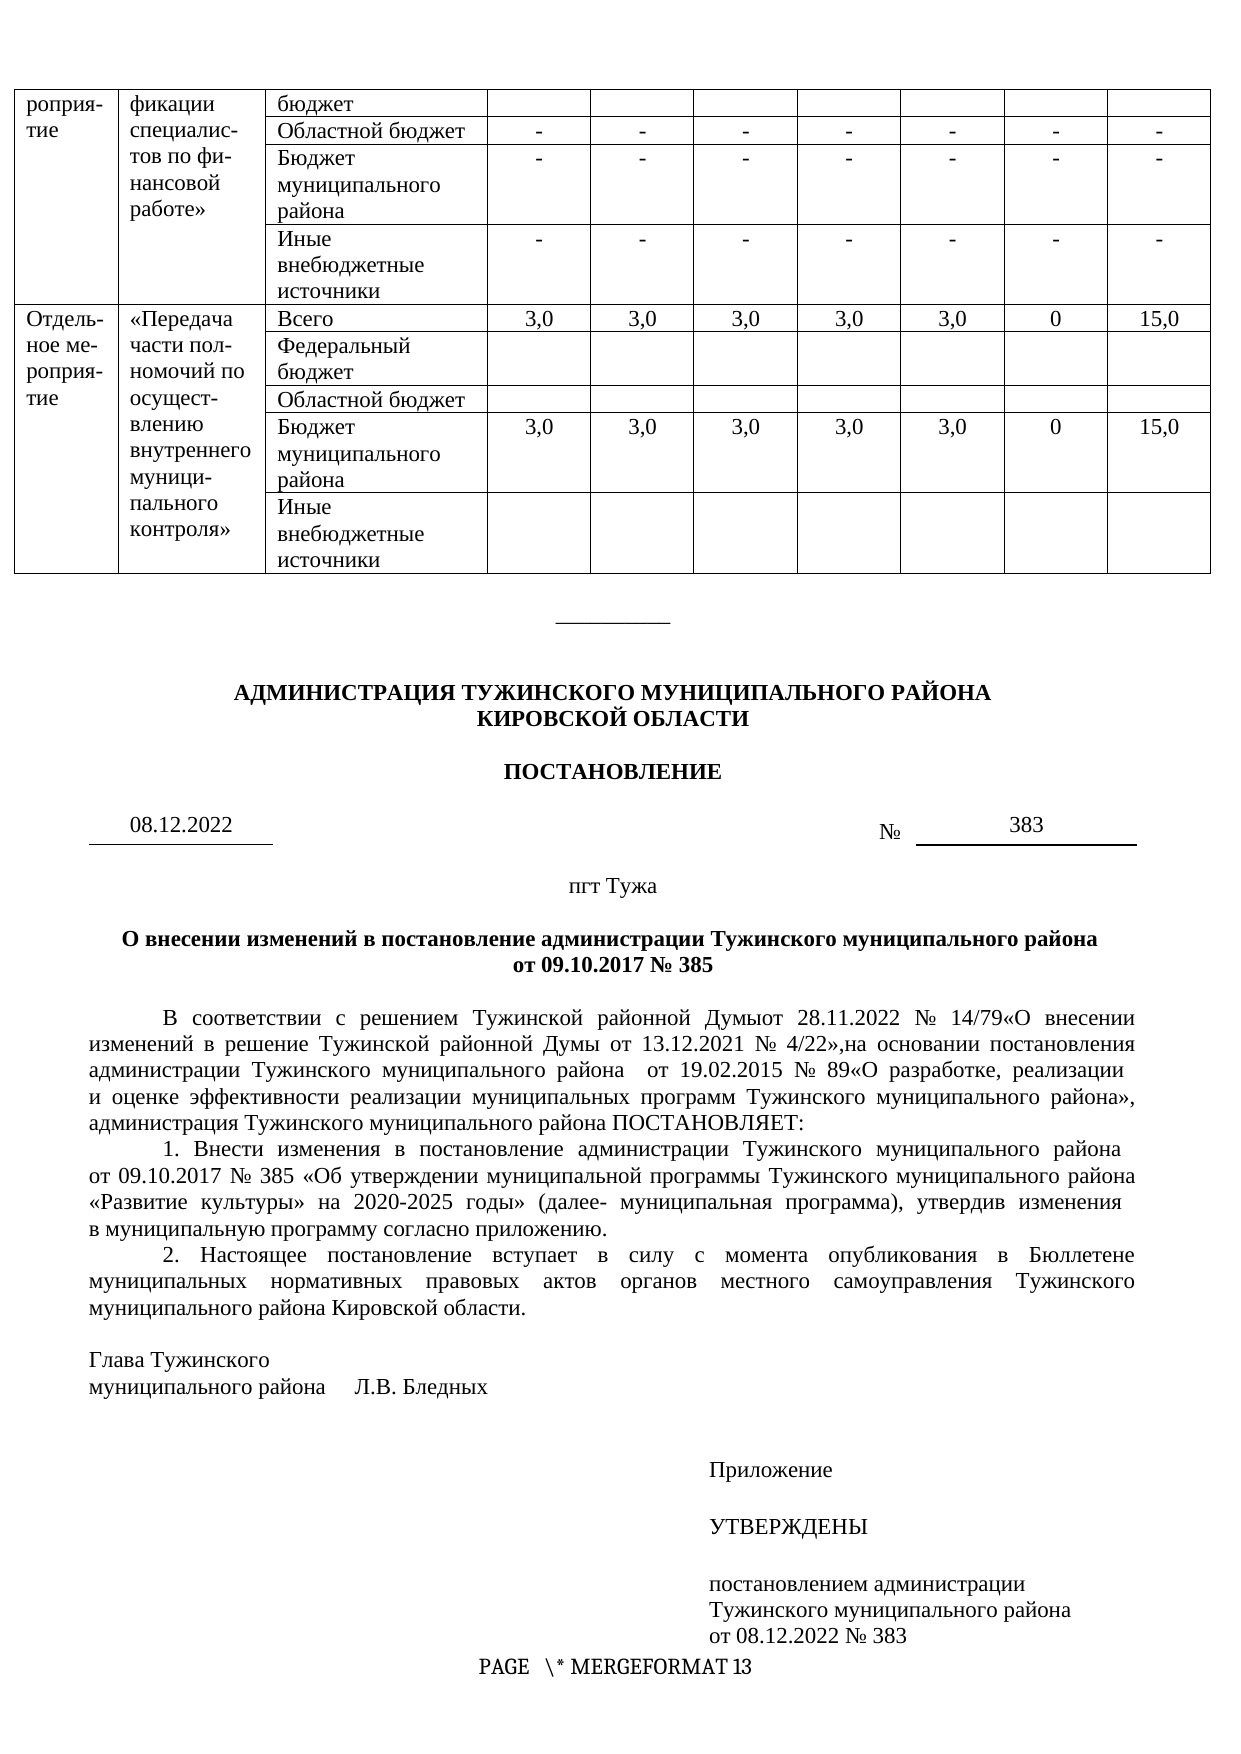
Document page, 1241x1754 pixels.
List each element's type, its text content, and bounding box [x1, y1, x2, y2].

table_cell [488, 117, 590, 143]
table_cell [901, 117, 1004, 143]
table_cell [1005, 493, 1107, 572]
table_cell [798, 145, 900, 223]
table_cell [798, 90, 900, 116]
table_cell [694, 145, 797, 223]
title ПОСТАНОВЛЕНИЕ [89, 758, 1137, 784]
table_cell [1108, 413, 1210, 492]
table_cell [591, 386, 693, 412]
text 1. Внести изменения в постановление администрации Тужинского муниципального района от 09.10.2017 № 385 «Об утверждении муниципальной программы Тужинского муниципального района «Развитие культуры» на 2020-2025 годы» (далее- муниципальная программа), утвердив изменения в муниципальную программу согласно приложению. [89, 1136, 1137, 1241]
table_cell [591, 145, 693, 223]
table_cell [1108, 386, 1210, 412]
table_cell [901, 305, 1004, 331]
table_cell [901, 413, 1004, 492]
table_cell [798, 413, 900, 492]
title КИРОВСКОЙ ОБЛАСТИ [89, 705, 1137, 732]
text Приложение [709, 1456, 1136, 1482]
text В соответствии с решением Тужинской районной Думыот 28.11.2022 № 14/79«О внесении изменений в решение Тужинской районной Думы от 13.12.2021 № 4/22»,на основании постановления администрации Тужинского муниципального района от 19.02.2015 № 89«О разработке, реализации и оценке эффективности реализации муниципальных программ Тужинского муниципального района», администрация Тужинского муниципального района ПОСТАНОВЛЯЕТ: [89, 1004, 1137, 1136]
text от 08.12.2022 № 383 [709, 1622, 1136, 1649]
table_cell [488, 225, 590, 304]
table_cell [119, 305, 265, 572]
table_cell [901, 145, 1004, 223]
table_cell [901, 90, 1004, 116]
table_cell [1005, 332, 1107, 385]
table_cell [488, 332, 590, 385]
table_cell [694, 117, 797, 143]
text Глава Тужинского [89, 1346, 1137, 1373]
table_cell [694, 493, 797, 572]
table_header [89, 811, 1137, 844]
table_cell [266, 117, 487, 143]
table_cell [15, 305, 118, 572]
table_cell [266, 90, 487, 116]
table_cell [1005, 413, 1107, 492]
text 2. Настоящее постановление вступает в силу с момента опубликования в Бюллетене муниципальных нормативных правовых актов органов местного самоуправления Тужинского муниципального района Кировской области. [89, 1241, 1137, 1320]
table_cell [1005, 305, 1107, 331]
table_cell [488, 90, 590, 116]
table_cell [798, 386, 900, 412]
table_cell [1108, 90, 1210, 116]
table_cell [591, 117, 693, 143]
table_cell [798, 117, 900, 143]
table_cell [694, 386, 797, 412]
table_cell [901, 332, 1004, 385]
text О внесении изменений в постановление администрации Тужинского муниципального района от 09.10.2017 № 385 [89, 925, 1137, 977]
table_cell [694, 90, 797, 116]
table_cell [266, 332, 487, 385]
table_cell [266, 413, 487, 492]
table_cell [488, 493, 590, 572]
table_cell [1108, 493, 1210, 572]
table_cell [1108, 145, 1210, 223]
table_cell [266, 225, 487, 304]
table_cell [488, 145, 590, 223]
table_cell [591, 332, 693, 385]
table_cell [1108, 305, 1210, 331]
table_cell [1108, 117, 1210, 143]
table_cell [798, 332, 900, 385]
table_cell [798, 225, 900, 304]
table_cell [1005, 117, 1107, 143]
text муниципального района Л.В. Бледных [89, 1373, 1137, 1399]
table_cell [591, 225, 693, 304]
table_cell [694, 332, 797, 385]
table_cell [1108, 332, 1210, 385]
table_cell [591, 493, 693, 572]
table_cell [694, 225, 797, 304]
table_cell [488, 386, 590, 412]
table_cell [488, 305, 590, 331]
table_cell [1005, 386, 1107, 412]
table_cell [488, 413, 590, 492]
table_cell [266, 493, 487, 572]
text __________ [89, 600, 1137, 626]
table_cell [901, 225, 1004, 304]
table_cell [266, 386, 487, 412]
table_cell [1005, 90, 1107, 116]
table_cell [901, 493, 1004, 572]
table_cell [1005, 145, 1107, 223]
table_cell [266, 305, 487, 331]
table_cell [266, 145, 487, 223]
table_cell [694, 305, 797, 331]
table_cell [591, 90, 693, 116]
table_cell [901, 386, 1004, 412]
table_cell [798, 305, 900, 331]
text УТВЕРЖДЕНЫ [709, 1513, 1136, 1539]
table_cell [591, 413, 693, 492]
title АДМИНИСТРАЦИЯ ТУЖИНСКОГО МУНИЦИПАЛЬНОГО РАЙОНА [89, 679, 1137, 705]
text постановлением администрации Тужинского муниципального района [709, 1570, 1136, 1622]
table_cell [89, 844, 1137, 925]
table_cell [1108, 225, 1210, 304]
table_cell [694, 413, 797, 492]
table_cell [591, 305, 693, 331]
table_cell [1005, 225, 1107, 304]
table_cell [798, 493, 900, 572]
